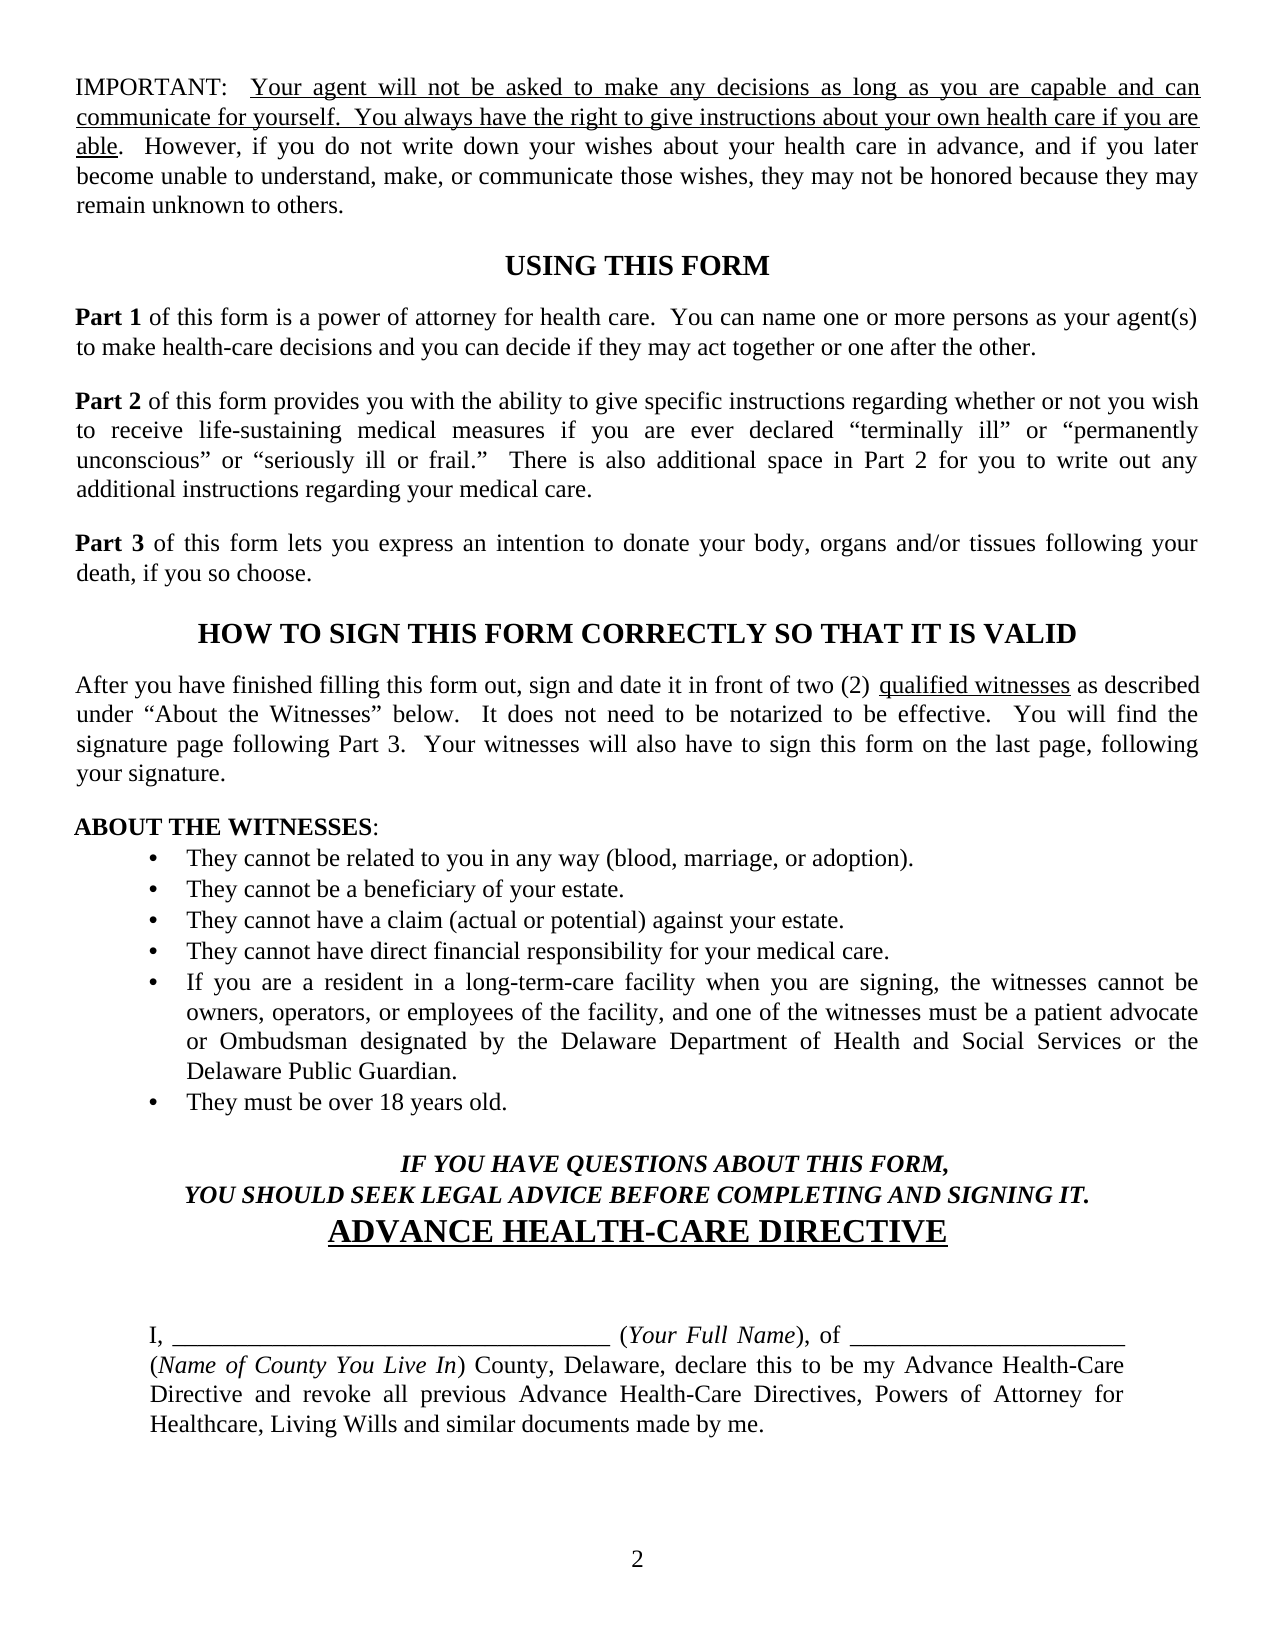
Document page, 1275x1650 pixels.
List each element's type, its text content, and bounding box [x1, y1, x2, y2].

text Part 3 of this form lets you express an intention to donate your body, organs and/or tissues following your death, if you so choose. [75, 528, 1200, 587]
text IMPORTANT: Your agent will not be asked to make any decisions as long as you are capable and can communicate for yourself. You always have the right to give instructions about your own health care if you are able. However, if you do not write down your wishes about your health care in advance, and if you later become unable to understand, make, or communicate those wishes, they may not be honored because they may remain unknown to others. [75, 72, 1200, 219]
text Part 2 of this form provides you with the ability to give specific instructions regarding whether or not you wish to receive life-sustaining medical measures if you are ever declared “terminally ill” or “permanently unconscious” or “seriously ill or frail.” There is also additional space in Part 2 for you to write out any additional instructions regarding your medical care. [75, 386, 1200, 503]
list If you are a resident in a long-term-care facility when you are signing, the witnesses cannot be owners, operators, or employees of the facility, and one of the witnesses must be a patient advocate or Ombudsman designated by the Delaware Department of Health and Social Services or the Delaware Public Guardian. [148, 967, 1200, 1084]
text Part 1 of this form is a power of attorney for health care. You can name one or more persons as your agent(s) to make health-care decisions and you can decide if they may act together or one after the other. [75, 302, 1200, 361]
list They cannot have direct financial responsibility for your medical care. [148, 936, 1200, 965]
list They cannot be related to you in any way (blood, marriage, or adoption). [148, 843, 1200, 872]
text ABOUT THE WITNESSES: [73, 812, 1200, 841]
text After you have finished filling this form out, sign and date it in front of two (2) qualified witnesses as described under “About the Witnesses” below. It does not need to be notarized to be effective. You will find the signature page following Part 3. Your witnesses will also have to sign this form on the last page, following your signature. [75, 670, 1200, 787]
subtitle HOW TO SIGN THIS FORM CORRECTLY SO THAT IT IS VALID [150, 616, 1126, 649]
text ADVANCE HEALTH-CARE DIRECTIVE [75, 1212, 1200, 1250]
subtitle USING THIS FORM [150, 248, 1125, 282]
text IF YOU HAVE QUESTIONS ABOUT THIS FORM, [150, 1149, 1200, 1178]
list They cannot have a claim (actual or potential) against your estate. [148, 905, 1200, 934]
text I, ___________________________________ (Your Full Name), of ______________________ (Name of County You Live In) County, Delaware, declare this to be my Advance Health-Care Directive and revoke all previous Advance Health-Care Directives, Powers of Attorney for Healthcare, Living Wills and similar documents made by me. [148, 1320, 1125, 1438]
text YOU SHOULD SEEK LEGAL ADVICE BEFORE COMPLETING AND SIGNING IT. [150, 1180, 1125, 1209]
list They must be over 18 years old. [148, 1087, 1200, 1116]
list They cannot be a beneficiary of your estate. [148, 874, 1200, 903]
